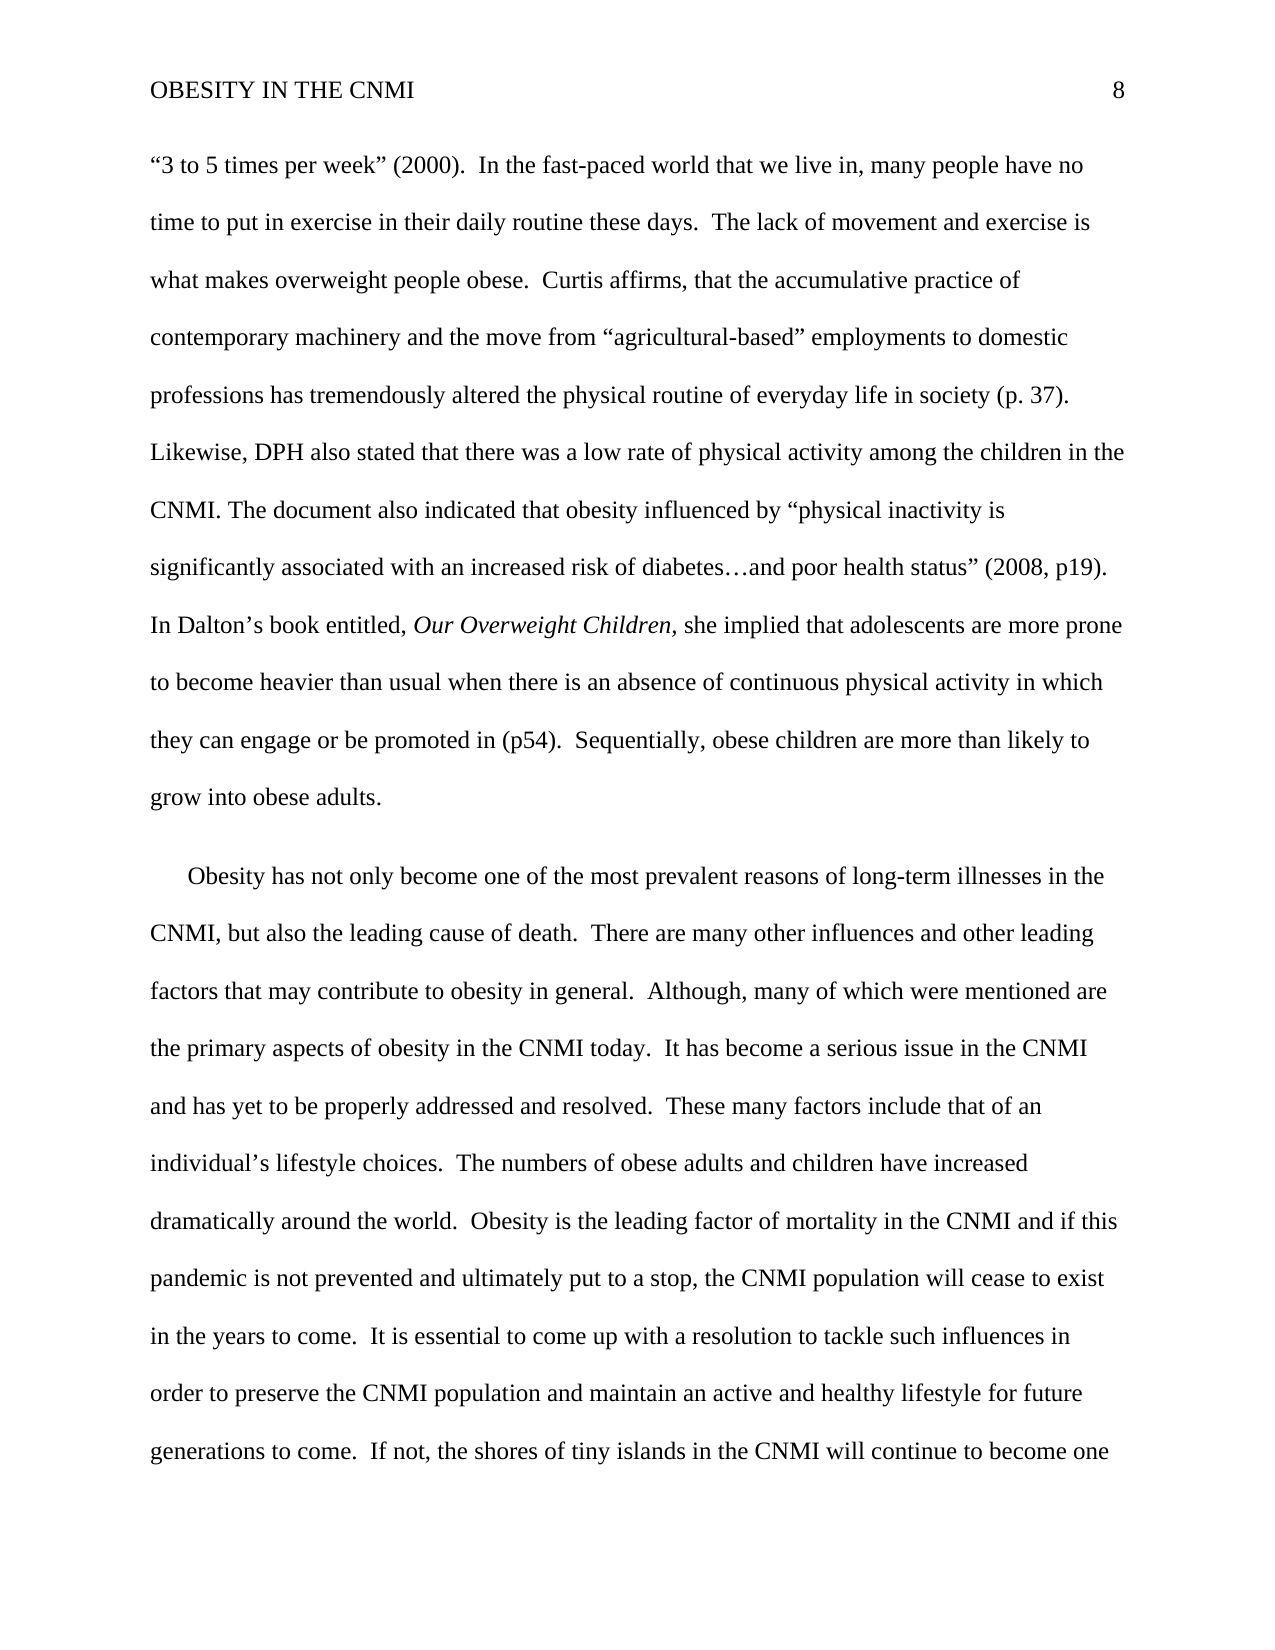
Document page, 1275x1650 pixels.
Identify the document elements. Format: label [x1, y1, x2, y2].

text [150, 861, 1125, 1464]
text [150, 150, 1125, 811]
